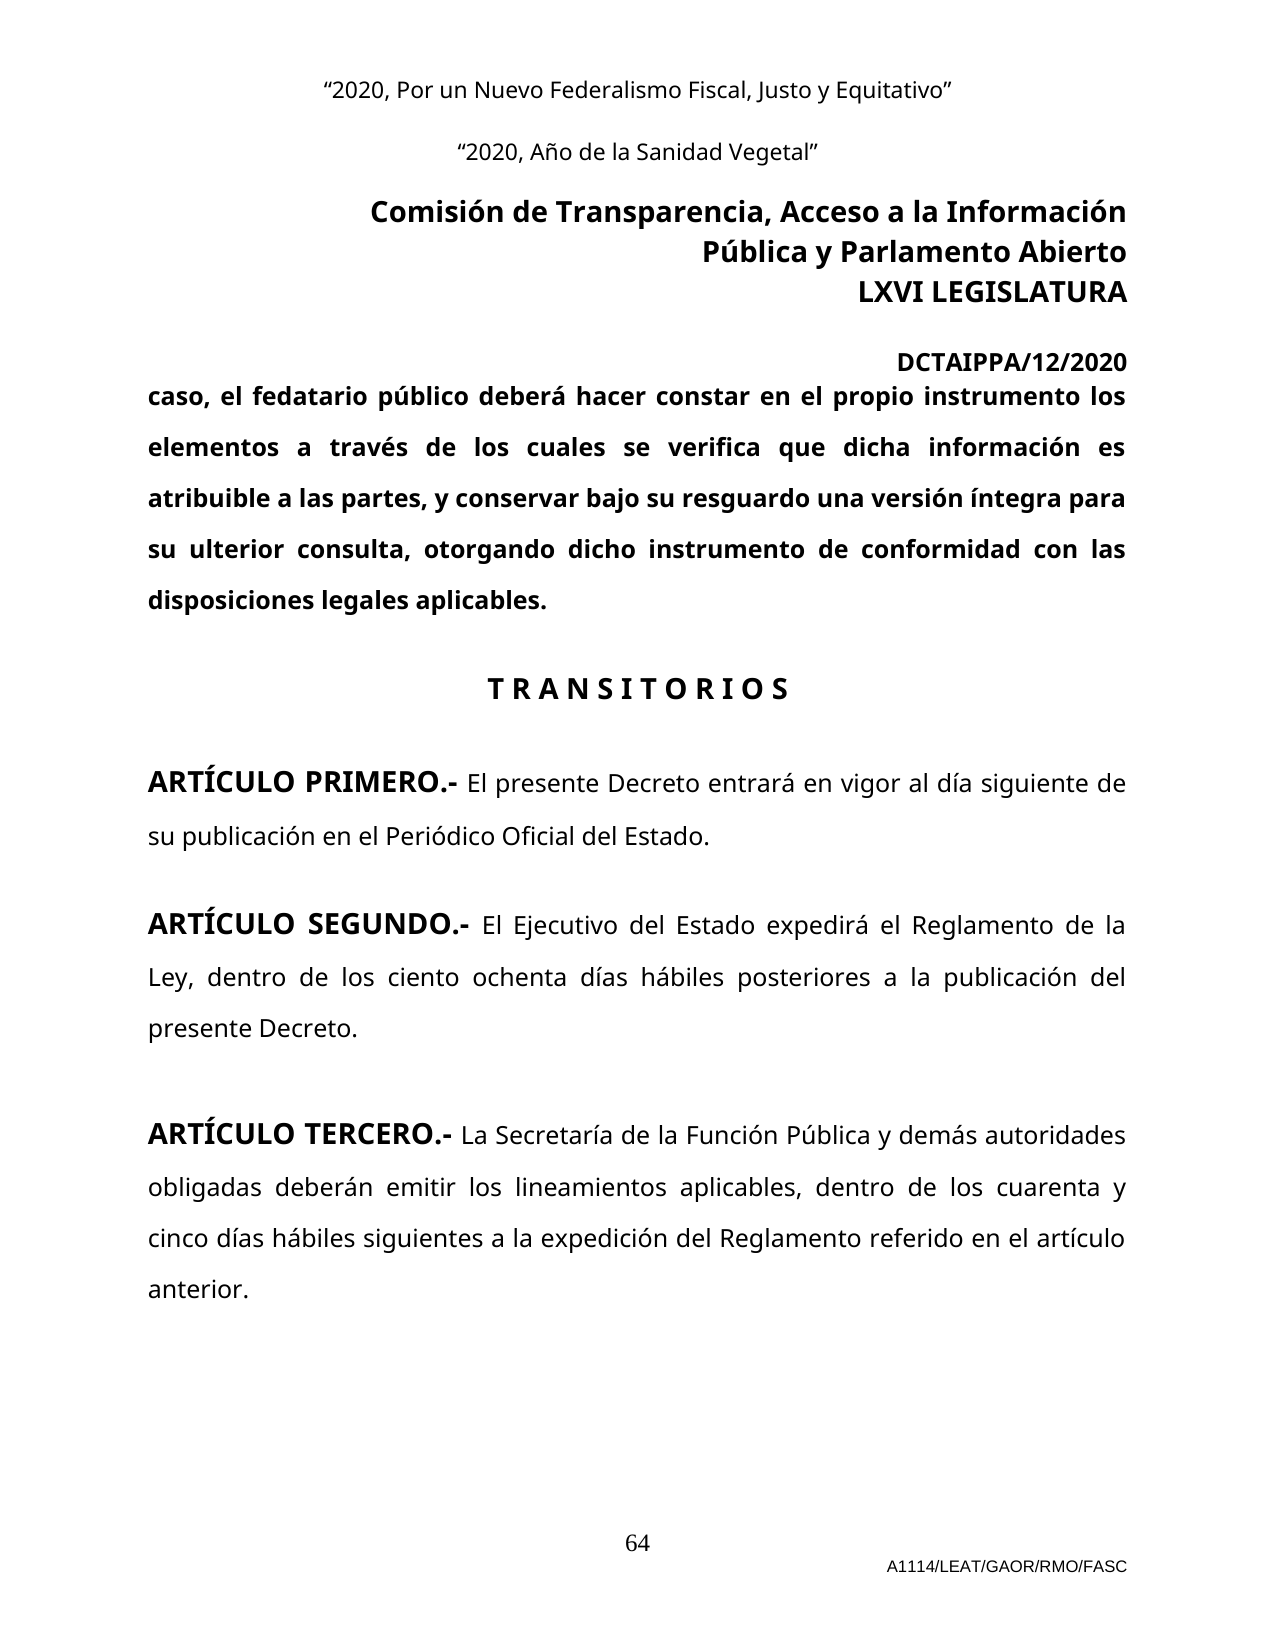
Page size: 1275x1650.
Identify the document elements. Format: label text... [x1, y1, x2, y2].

text ARTÍCULO TERCERO.- La Secretaría de la Función Pública y demás autoridades obligadas deberán emitir los lineamientos aplicables, dentro de los cuarenta y cinco días hábiles siguientes a la expedición del Reglamento referido en el artículo anterior. [148, 1113, 1127, 1306]
text T R A N S I T O R I O S [148, 668, 1127, 708]
text ARTÍCULO PRIMERO.- El presente Decreto entrará en vigor al día siguiente de su publicación en el Periódico Oficial del Estado. [148, 762, 1127, 852]
text ARTÍCULO SEGUNDO.- El Ejecutivo del Estado expedirá el Reglamento de la Ley, dentro de los ciento ochenta días hábiles posteriores a la publicación del presente Decreto. [148, 903, 1127, 1045]
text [148, 379, 1127, 617]
